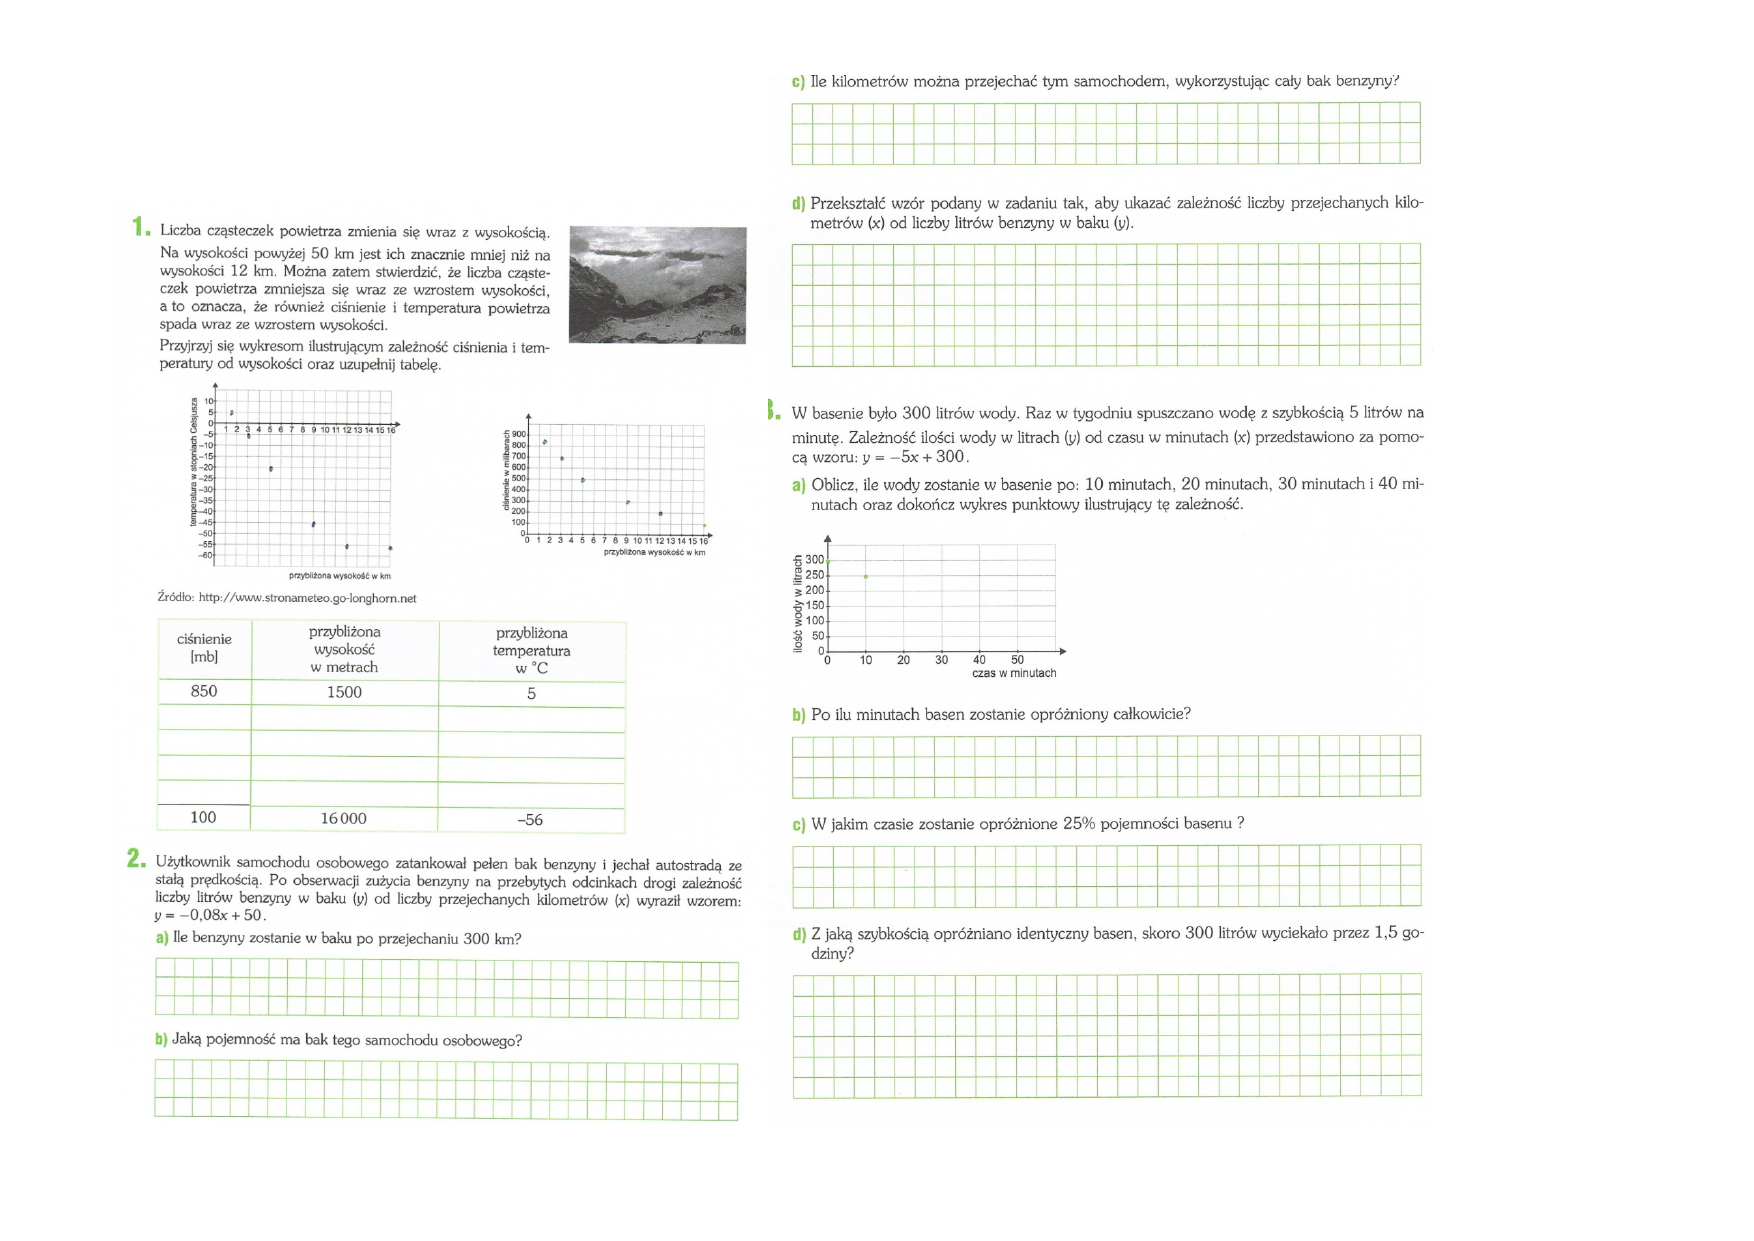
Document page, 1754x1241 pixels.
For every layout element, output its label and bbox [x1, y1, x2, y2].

picture [112, 75, 1434, 1126]
